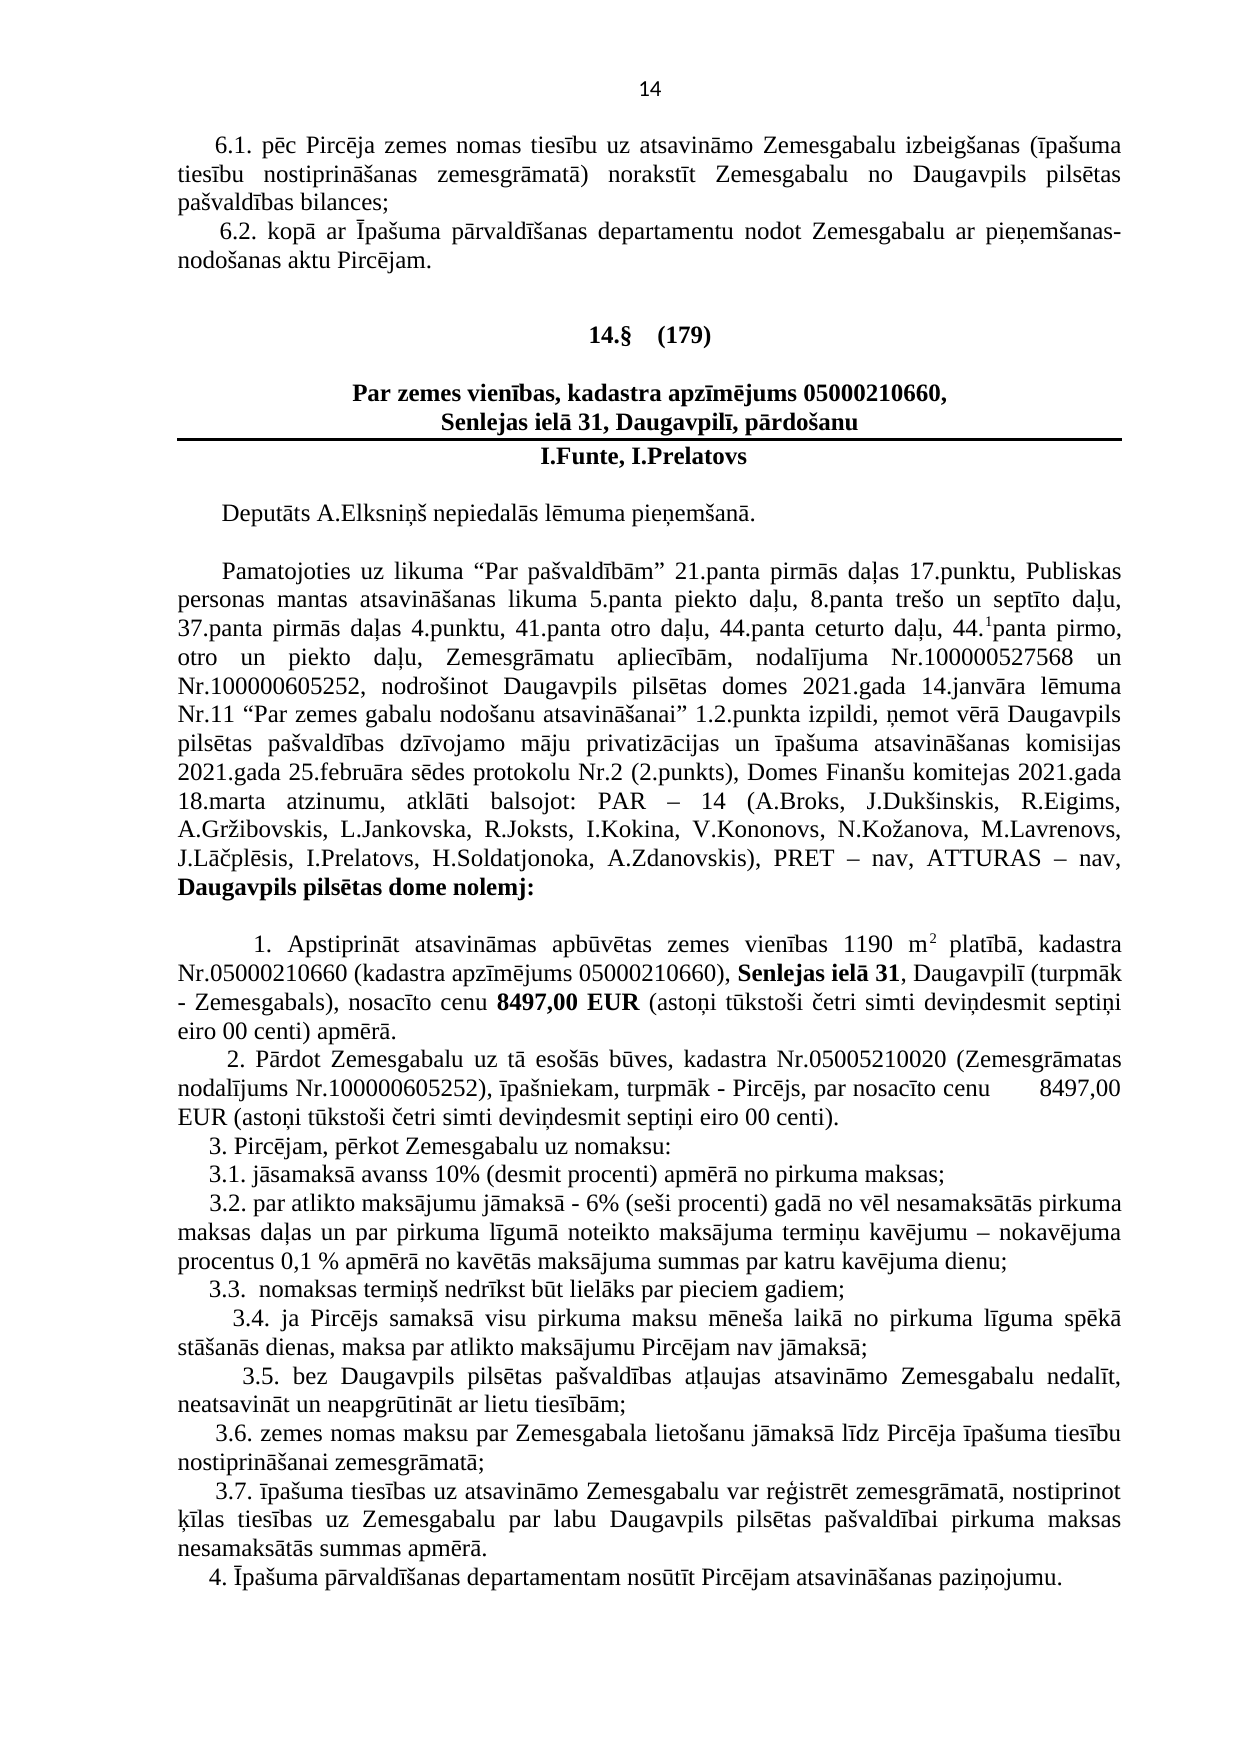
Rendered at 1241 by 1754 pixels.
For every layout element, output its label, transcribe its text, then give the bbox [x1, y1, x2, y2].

text 3.7. īpašuma tiesības uz atsavināmo Zemesgabalu var reģistrēt zemesgrāmatā, nostiprinot ķīlas tiesības uz Zemesgabalu par labu Daugavpils pilsētas pašvaldībai pirkuma maksas nesamaksātās summas apmērā. [177, 1476, 1122, 1562]
text 2. Pārdot Zemesgabalu uz tā esošās būves, kadastra Nr.05005210020 (Zemesgrāmatas nodalījums Nr.100000605252), īpašniekam, turpmāk - Pircējs, par nosacīto cenu 8497,00 EUR (astoņi tūkstoši četri simti deviņdesmit septiņi eiro 00 centi). [177, 1044, 1122, 1131]
text Deputāts A.Elksniņš nepiedalās lēmuma pieņemšanā. [177, 498, 1122, 527]
text Senlejas ielā 31, Daugavpilī, pārdošanu [177, 407, 1122, 438]
text 3.3. nomaksas termiņš nedrīkst būt lielāks par pieciem gadiem; [177, 1274, 1122, 1303]
text 4. Īpašuma pārvaldīšanas departamentam nosūtīt Pircējam atsavināšanas paziņojumu. [177, 1562, 1122, 1591]
text 3.6. zemes nomas maksu par Zemesgabala lietošanu jāmaksā līdz Pircēja īpašuma tiesību nostiprināšanai zemesgrāmatā; [177, 1418, 1122, 1476]
text 6.2. kopā ar Īpašuma pārvaldīšanas departamentu nodot Zemesgabalu ar pieņemšanas-nodošanas aktu Pircējam. [177, 216, 1122, 274]
text 14.§ (179) [177, 321, 1122, 349]
text 3. Pircējam, pērkot Zemesgabalu uz nomaksu: [177, 1131, 1122, 1159]
text 3.4. ja Pircējs samaksā visu pirkuma maksu mēneša laikā no pirkuma līguma spēkā stāšanās dienas, maksa par atlikto maksājumu Pircējam nav jāmaksā; [177, 1303, 1122, 1361]
text Pamatojoties uz likuma “Par pašvaldībām” 21.panta pirmās daļas 17.punktu, Publiskas personas mantas atsavināšanas likuma 5.panta piekto daļu, 8.panta trešo un septīto daļu, 37.panta pirmās daļas 4.punktu, 41.panta otro daļu, 44.panta ceturto daļu, 44.1panta pirmo, otro un piekto daļu, Zemesgrāmatu apliecībām, nodalījuma Nr.100000527568 un Nr.100000605252, nodrošinot Daugavpils pilsētas domes 2021.gada 14.janvāra lēmuma Nr.11 “Par zemes gabalu nodošanu atsavināšanai” 1.2.punkta izpildi, ņemot vērā Daugavpils pilsētas pašvaldības dzīvojamo māju privatizācijas un īpašuma atsavināšanas komisijas 2021.gada 25.februāra sēdes protokolu Nr.2 (2.punkts), Domes Finanšu komitejas 2021.gada 18.marta atzinumu, atklāti balsojot: PAR – 14 (A.Broks, J.Dukšinskis, R.Eigims, A.Gržibovskis, L.Jankovska, R.Joksts, I.Kokina, V.Kononovs, N.Kožanova, M.Lavrenovs, J.Lāčplēsis, I.Prelatovs, H.Soldatjonoka, A.Zdanovskis), PRET – nav, ATTURAS – nav, Daugavpils pilsētas dome nolemj: [177, 556, 1122, 901]
text 6.1. pēc Pircēja zemes nomas tiesību uz atsavināmo Zemesgabalu izbeigšanas (īpašuma tiesību nostiprināšanas zemesgrāmatā) norakstīt Zemesgabalu no pilsētas pašvaldības bilances; [177, 130, 1122, 216]
text 3.1. jāsamaksā avanss 10% (desmit procenti) apmērā no pirkuma maksas; [177, 1159, 1122, 1188]
text 3.5. bez Daugavpils pilsētas pašvaldības atļaujas atsavināmo Zemesgabalu nedalīt, neatsavināt un neapgrūtināt ar lietu tiesībām; [177, 1361, 1122, 1418]
text Par zemes vienības, kadastra apzīmējums 05000210660, [177, 378, 1122, 407]
text 3.2. par atlikto maksājumu jāmaksā - 6% (seši procenti) gadā no vēl nesamaksātās pirkuma maksas daļas un par pirkuma līgumā noteikto maksājuma termiņu kavējumu – nokavējuma procentus 0,1 % apmērā no kavētās maksājuma summas par katru kavējuma dienu; [177, 1188, 1122, 1274]
text 1. Apstiprināt atsavināmas apbūvētas zemes vienības 1190 m2 platībā, kadastra Nr.05000210660 (kadastra apzīmējums 05000210660), Senlejas ielā 31, Daugavpilī (turpmāk - Zemesgabals), nosacīto cenu 8497,00 EUR (astoņi tūkstoši četri simti deviņdesmit septiņi eiro 00 centi) apmērā. [177, 929, 1122, 1044]
text I.Funte, I.Prelatovs [177, 441, 1122, 469]
